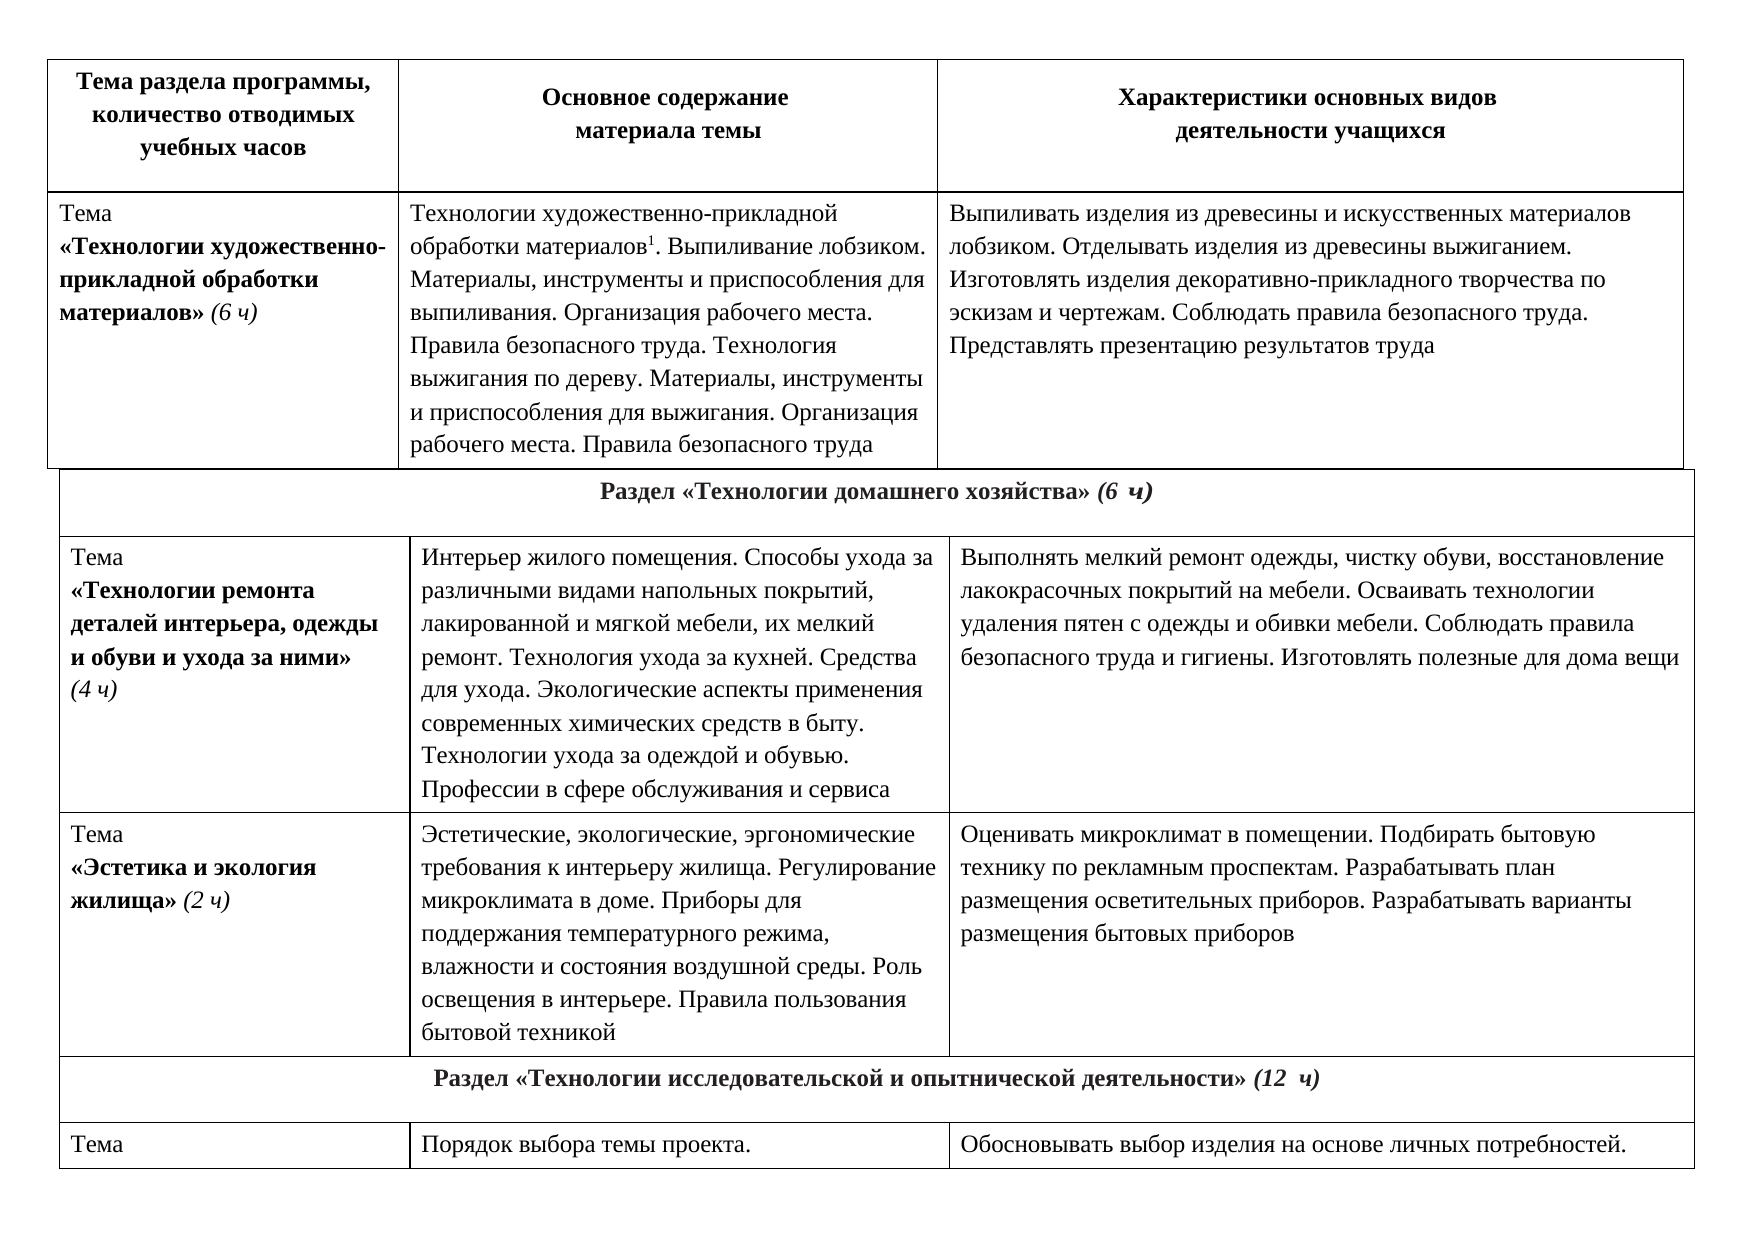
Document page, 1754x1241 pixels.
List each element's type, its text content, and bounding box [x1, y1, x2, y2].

table_cell Тема «Технологии художественно-прикладной обработки материалов» (6 ч) [48, 193, 398, 468]
table_header Характеристики основных видов деятельности учащихся [938, 60, 1683, 191]
table_cell Оценивать микроклимат в помещении. Подбирать бытовую технику по рекламным проспектам. Разрабатывать план размещения осветительных приборов. Разрабатывать варианты размещения бытовых приборов [950, 813, 1694, 1056]
table_header Основное содержание материала темы [399, 60, 937, 191]
table_cell Тема «Технологии ремонта деталей интерьера, одежды и обуви и ухода за ними» (4 ч) [60, 537, 409, 812]
table_cell Выполнять мелкий ремонт одежды, чистку обуви, восстановление лакокрасочных покрытий на мебели. Осваивать технологии удаления пятен с одежды и обивки мебели. Соблюдать правила безопасного труда и гигиены. Изготовлять полезные для дома вещи [950, 537, 1694, 812]
table_header Тема раздела программы, количество отводимых учебных часов [48, 60, 398, 191]
table_cell Интерьер жилого помещения. Способы ухода за различными видами напольных покрытий, лакированной и мягкой мебели, их мелкий ремонт. Технология ухода за кухней. Средства для ухода. Экологические аспекты применения современных химических средств в быту. Технологии ухода за одеждой и обувью. Профессии в сфере обслуживания и сервиса [411, 537, 949, 812]
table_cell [60, 1123, 409, 1168]
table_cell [411, 1123, 949, 1168]
table_cell Выпиливать изделия из древесины и искусственных материалов лобзиком. Отделывать изделия из древесины выжиганием. Изготовлять изделия декоративно-прикладного творчества по эскизам и чертежам. Соблюдать правила безопасного труда. Представлять презентацию результатов труда [938, 193, 1683, 468]
table_cell Тема «Эстетика и экология жилища» (2 ч) [60, 813, 409, 1056]
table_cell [950, 1123, 1694, 1168]
table_cell Технологии художественно-прикладной обработки материалов1. Выпиливание лобзиком. Материалы, инструменты и приспособления для выпиливания. Организация рабочего места. Правила безопасного труда. Технология выжигания по дереву. Материалы, инструменты и приспособления для выжигания. Организация рабочего места. Правила безопасного труда [399, 193, 937, 468]
table_header Раздел «Технологии домашнего хозяйства» (6 ч) [60, 470, 1694, 536]
table_cell Эстетические, экологические, эргономические требования к интерьеру жилища. Регулирование микроклимата в доме. Приборы для поддержания температурного режима, влажности и состояния воздушной среды. Роль освещения в интерьере. Правила пользования бытовой техникой [411, 813, 949, 1056]
table_cell Раздел «Технологии исследовательской и опытнической деятельности» (12 ч) [60, 1057, 1694, 1122]
